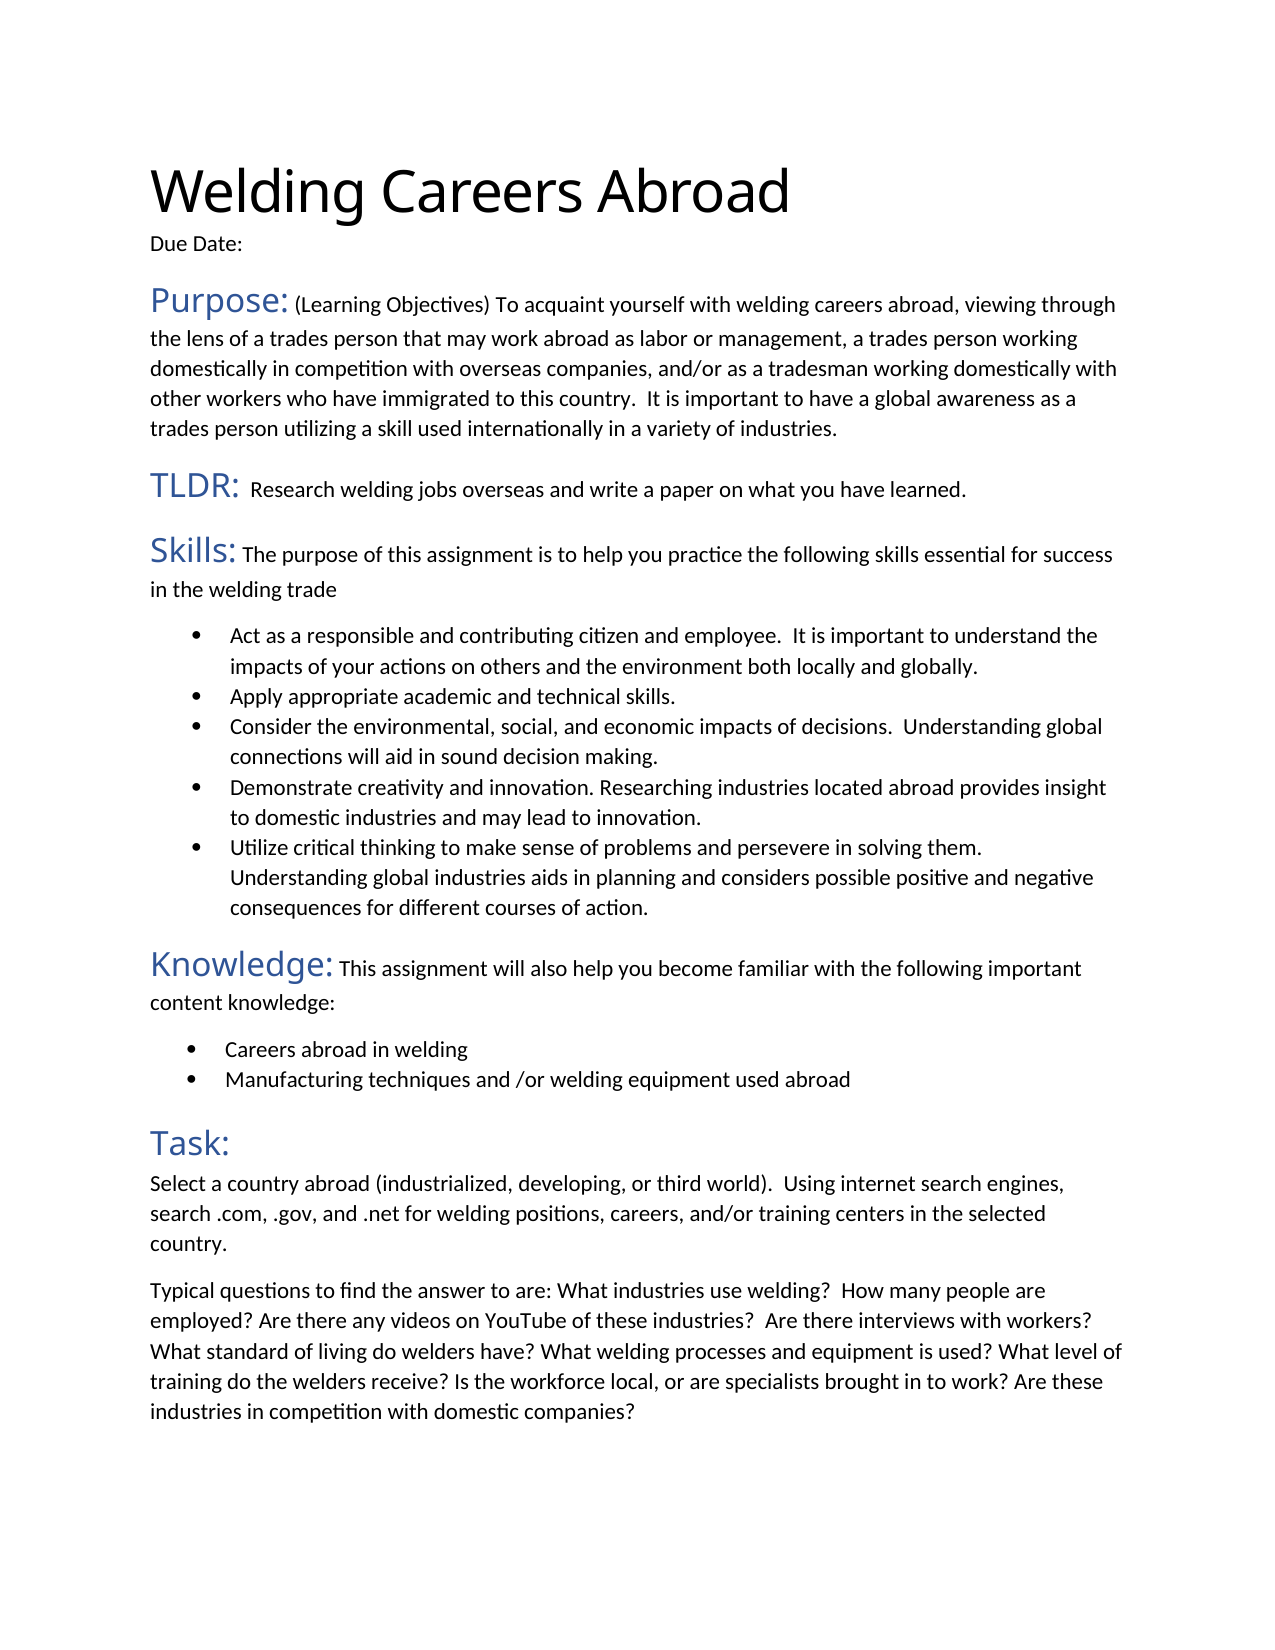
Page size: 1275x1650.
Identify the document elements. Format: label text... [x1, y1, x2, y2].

title Welding Careers Abroad [150, 150, 1125, 229]
text Skills: The purpose of this assignment is to help you practice the following skills essential for success in the welding trade [150, 527, 1125, 603]
list Apply appropriate academic and technical skills. [192, 682, 1125, 710]
list Act as a responsible and contributing citizen and employee. It is important to understand the impacts of your actions on others and the environment both locally and globally. [192, 622, 1125, 680]
list Demonstrate creativity and innovation. Researching industries located abroad provides insight to domestic industries and may lead to innovation. [192, 773, 1125, 831]
list Utilize critical thinking to make sense of problems and persevere in solving them. Understanding global industries aids in planning and considers possible positive and negative consequences for different courses of action. [192, 833, 1125, 921]
text Purpose: (Learning Objectives) To acquaint yourself with welding careers abroad, viewing through the lens of a trades person that may work abroad as labor or management, a trades person working domestically in competition with overseas companies, and/or as a tradesman working domestically with other workers who have immigrated to this country. It is important to have a global awareness as a trades person utilizing a skill used internationally in a variety of industries. [150, 276, 1125, 443]
list Careers abroad in welding [187, 1035, 1125, 1063]
list Consider the environmental, social, and economic impacts of decisions. Understanding global connections will aid in sound decision making. [192, 712, 1125, 770]
text Due Date: [150, 229, 1125, 257]
list Manufacturing techniques and /or welding equipment used abroad [187, 1065, 1125, 1093]
text Knowledge: This assignment will also help you become familiar with the following important content knowledge: [150, 940, 1125, 1016]
text TLDR: Research welding jobs overseas and write a paper on what you have learned. [150, 461, 1125, 507]
text Typical questions to find the answer to are: What industries use welding? How many people are employed? Are there any videos on YouTube of these industries? Are there interviews with workers? What standard of living do welders have? What welding processes and equipment is used? What level of training do the welders receive? Is the workforce local, or are specialists brought in to work? Are these industries in competition with domestic companies? [150, 1276, 1125, 1425]
text Select a country abroad (industrialized, developing, or third world). Using internet search engines, search .com, .gov, and .net for welding positions, careers, and/or training centers in the selected country. [150, 1169, 1125, 1258]
subtitle Task: [150, 1120, 1125, 1166]
